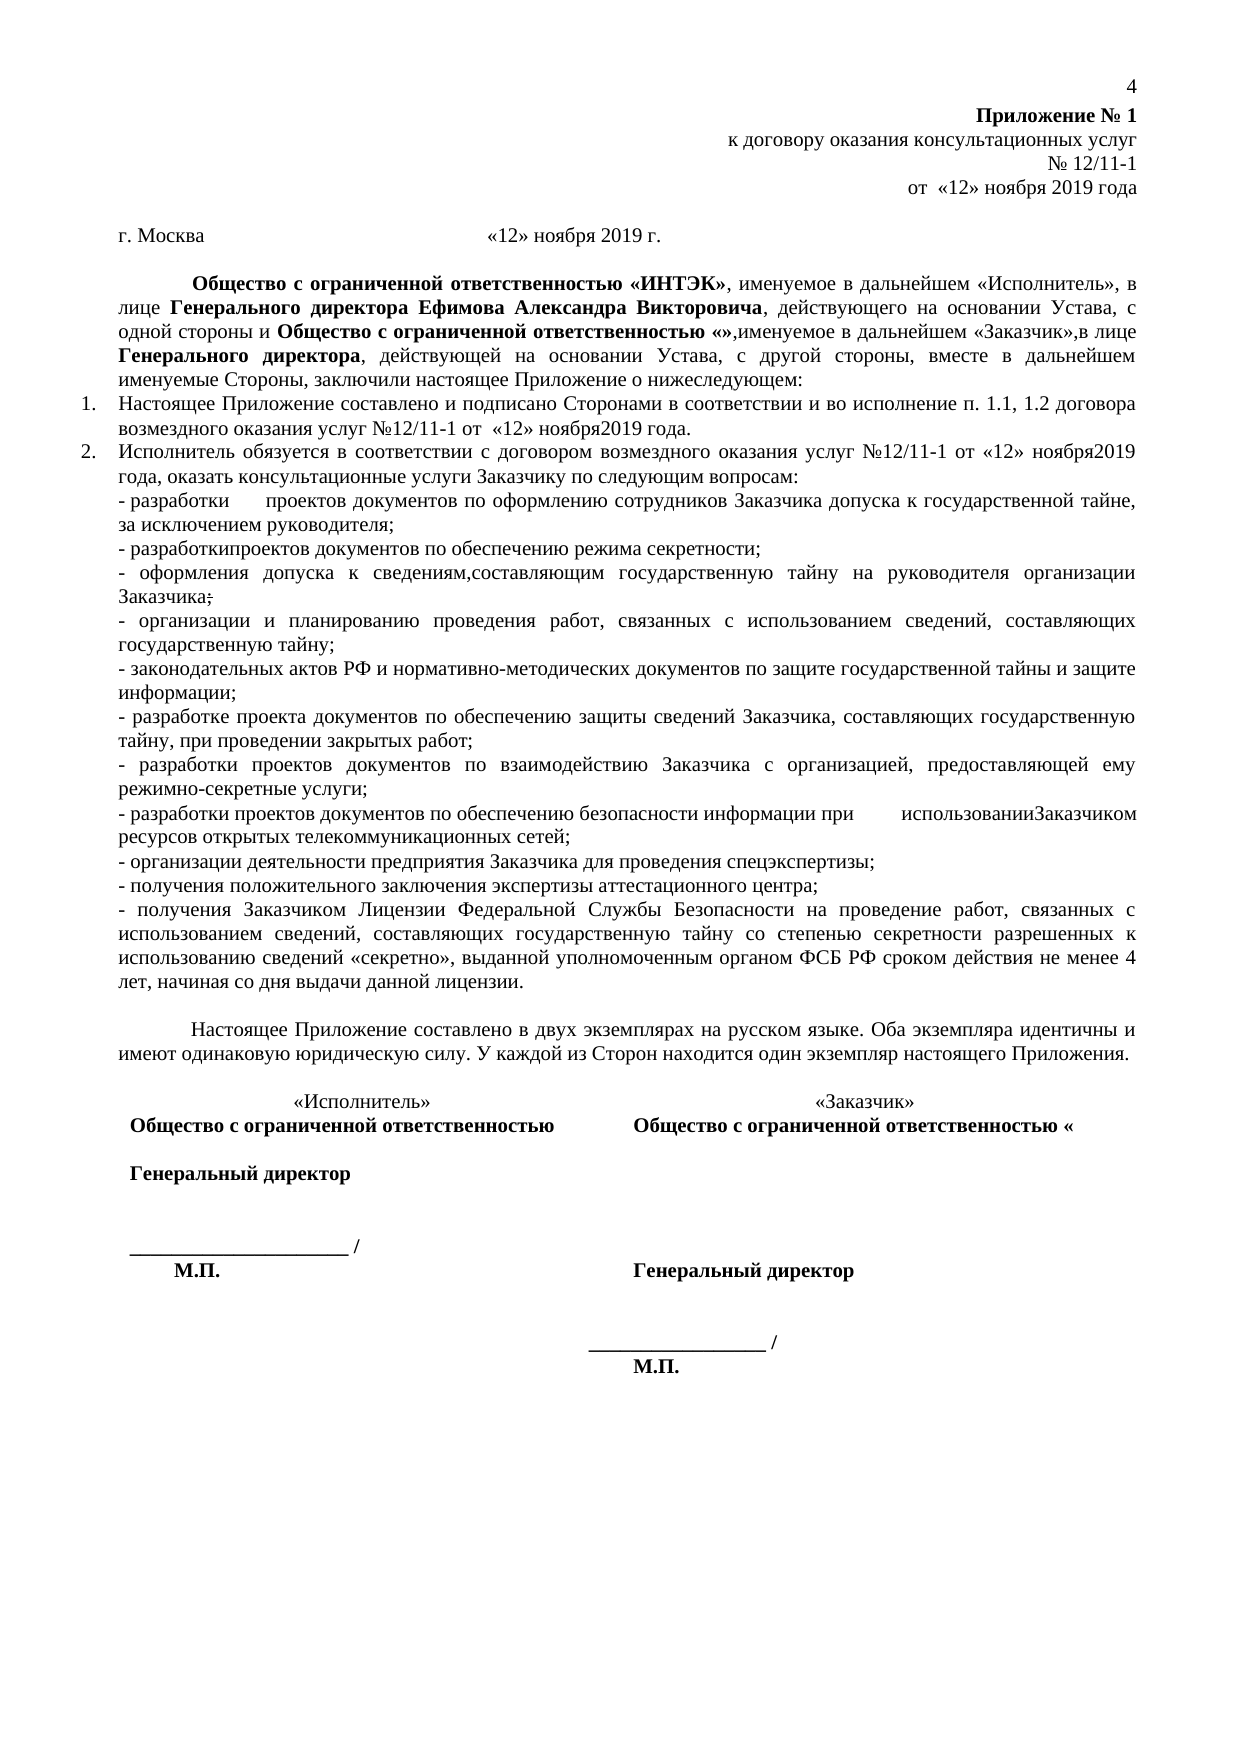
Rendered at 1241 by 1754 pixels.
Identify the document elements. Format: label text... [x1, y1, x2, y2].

text № 12/11-1 [118, 151, 1137, 175]
table_cell Общество с ограниченной ответственностью Генеральный директор _____________________ / М.П. [118, 1113, 577, 1378]
text - получения Заказчиком Лицензии Федеральной Службы Безопасности на проведение работ, связанных с использованием сведений, составляющих государственную тайну со степенью секретности разрешенных к использованию сведений «секретно», выданной уполномоченным органом ФСБ РФ сроком действия не менее 4 лет, начиная со дня выдачи данной лицензии. [118, 897, 1137, 993]
text - организации деятельности предприятия Заказчика для проведения спецэкспертизы; [118, 848, 1137, 873]
text - оформления допуска к сведениям,составляющим государственную тайну на руководителя организации Заказчика; [118, 560, 1137, 608]
text - разработкипроектов документов по обеспечению режима секретности; [118, 536, 1137, 560]
text Общество с ограниченной ответственностью «ИНТЭК», именуемое в дальнейшем «Исполнитель», в лице Генерального директора Ефимова Александра Викторовича, действующего на основании Устава, с одной стороны и Общество с ограниченной ответственностью «»,именуемое в дальнейшем «Заказчик»,в лице Генерального директора, действующей на основании Устава, с другой стороны, вместе в дальнейшем именуемые Стороны, заключили настоящее Приложение о нижеследующем: [118, 271, 1137, 391]
text Приложение № 1 [118, 103, 1137, 127]
text к договору оказания консультационных услуг [118, 127, 1137, 151]
list Настоящее Приложение составлено и подписано Сторонами в соответствии и во исполнение п. 1.1, 1.2 договора возмездного оказания услуг №12/11-1 от «12» ноября2019 года. [81, 391, 1137, 439]
text - законодательных актов РФ и нормативно-методических документов по защите государственной тайны и защите информации; [118, 656, 1137, 704]
text Настоящее Приложение составлено в двух экземплярах на русском языке. Оба экземпляра идентичны и имеют одинаковую юридическую силу. У каждой из Сторон находится один экземпляр настоящего Приложения. [118, 1017, 1137, 1065]
text от «12» ноября 2019 года [118, 175, 1137, 199]
text - разработки проектов документов по обеспечению безопасности информации при использованииЗаказчиком ресурсов открытых телекоммуникационных сетей; [118, 800, 1137, 848]
list Исполнитель обязуется в соответствии с договором возмездного оказания услуг №12/11-1 от «12» ноября2019 года, оказать консультационные услуги Заказчику по следующим вопросам: [81, 439, 1137, 488]
text г. Москва «12» ноября 2019 г. [118, 223, 1137, 247]
text - организации и планированию проведения работ, связанных с использованием сведений, составляющих государственную тайну; [118, 608, 1137, 656]
text - разработки проектов документов по взаимодействию Заказчика с организацией, предоставляющей ему режимно-секретные услуги; [118, 752, 1137, 800]
text - разработки проектов документов по оформлению сотрудников Заказчика допуска к государственной тайне, за исключением руководителя; [118, 488, 1137, 536]
table_header «Заказчик» [606, 1089, 1124, 1113]
text - получения положительного заключения экспертизы аттестационного центра; [118, 873, 1137, 897]
text - разработке проекта документов по обеспечению защиты сведений Заказчика, составляющих государственную тайну, при проведении закрытых работ; [118, 704, 1137, 752]
table_cell Общество с ограниченной ответственностью « Генеральный директор _________________ / М.П. [578, 1113, 1096, 1378]
table_header «Исполнитель» [118, 1089, 606, 1113]
